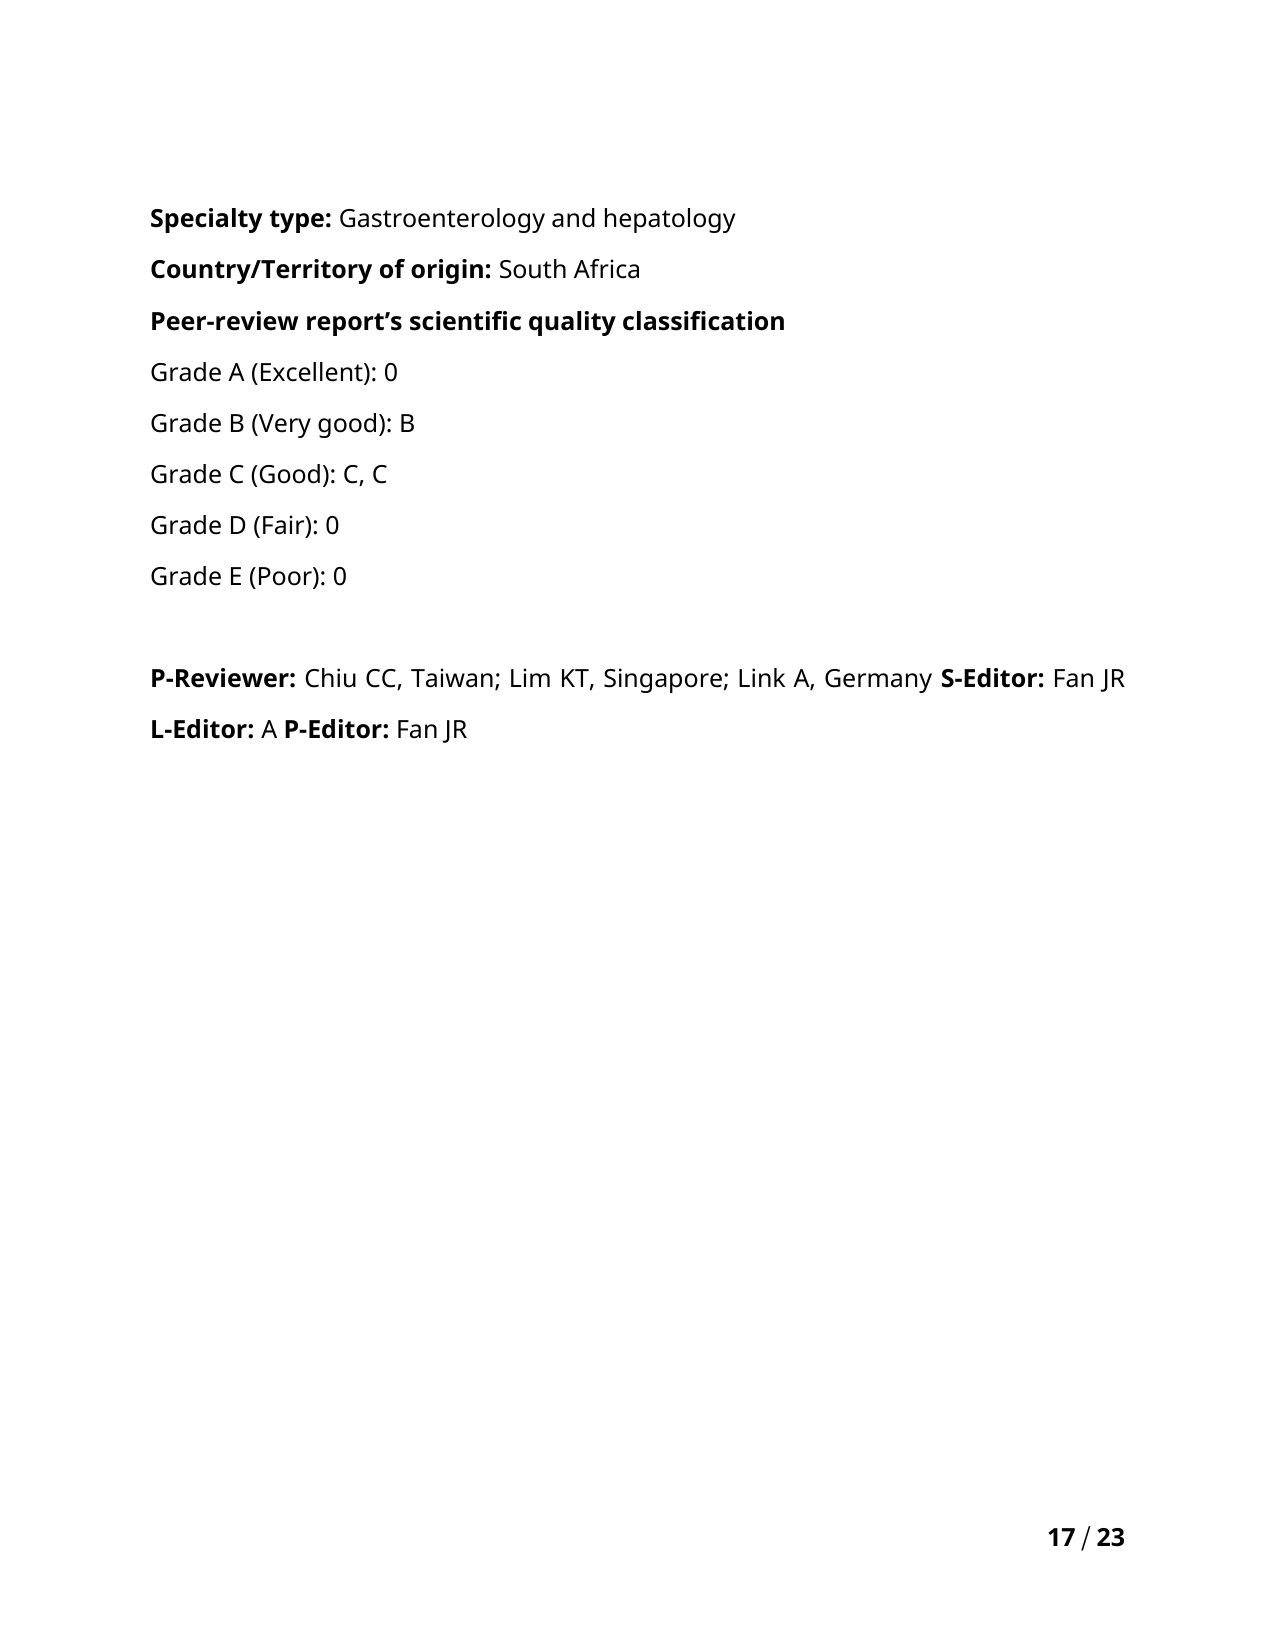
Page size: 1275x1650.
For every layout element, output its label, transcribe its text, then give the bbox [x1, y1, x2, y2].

text Peer-review report’s scientific quality classification [150, 303, 1125, 337]
text Country/Territory of origin: South Africa [150, 252, 1125, 286]
text Grade C (Good): C, C [150, 456, 1125, 490]
text P-Reviewer: Chiu CC, Taiwan; Lim KT, Singapore; Link A, Germany S-Editor: Fan JR L-Editor: A P-Editor: Fan JR [150, 660, 1125, 746]
text Grade A (Excellent): 0 [150, 354, 1125, 388]
text Grade E (Poor): 0 [150, 558, 1125, 592]
text Grade D (Fair): 0 [150, 507, 1125, 541]
text Specialty type: Gastroenterology and hepatology [150, 201, 1125, 235]
text Grade B (Very good): B [150, 405, 1125, 439]
